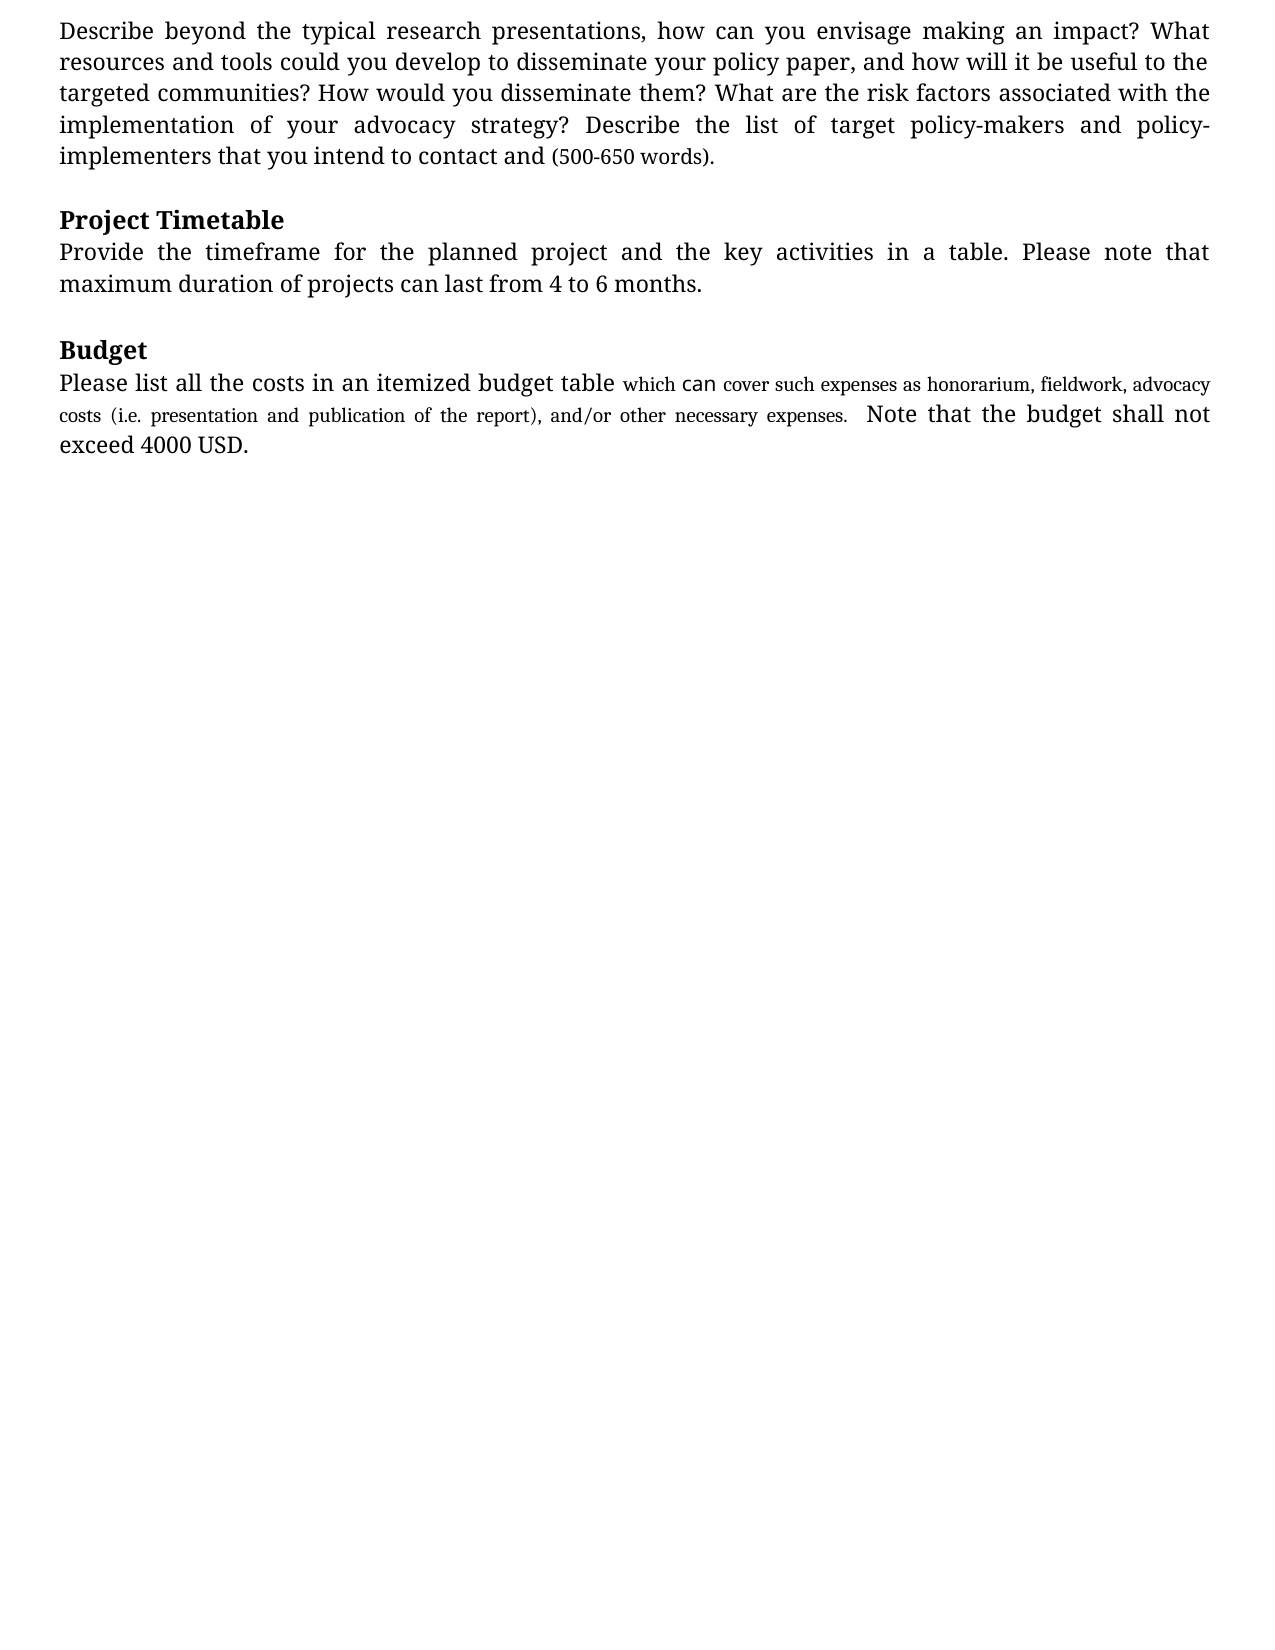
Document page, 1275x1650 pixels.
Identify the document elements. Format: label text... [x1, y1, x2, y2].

text Provide the timeframe for the planned project and the key activities in a table. Please note that maximum duration of projects can last from 4 to 6 months. [59, 236, 1211, 299]
text Budget [59, 333, 1211, 367]
text Describe beyond the typical research presentations, how can you envisage making an impact? What resources and tools could you develop to disseminate your policy paper, and how will it be useful to the targeted communities? How would you disseminate them? What are the risk factors associated with the implementation of your advocacy strategy? Describe the list of target policy-makers and policy-implementers that you intend to contact and (500-650 words). [59, 15, 1211, 171]
text Project Timetable [59, 202, 1211, 236]
text Please list all the costs in an itemized budget table which can cover such expenses as honorarium, fieldwork, advocacy costs (i.e. presentation and publication of the report), and/or other necessary expenses. Note that the budget shall not exceed 4000 USD. [59, 367, 1211, 461]
